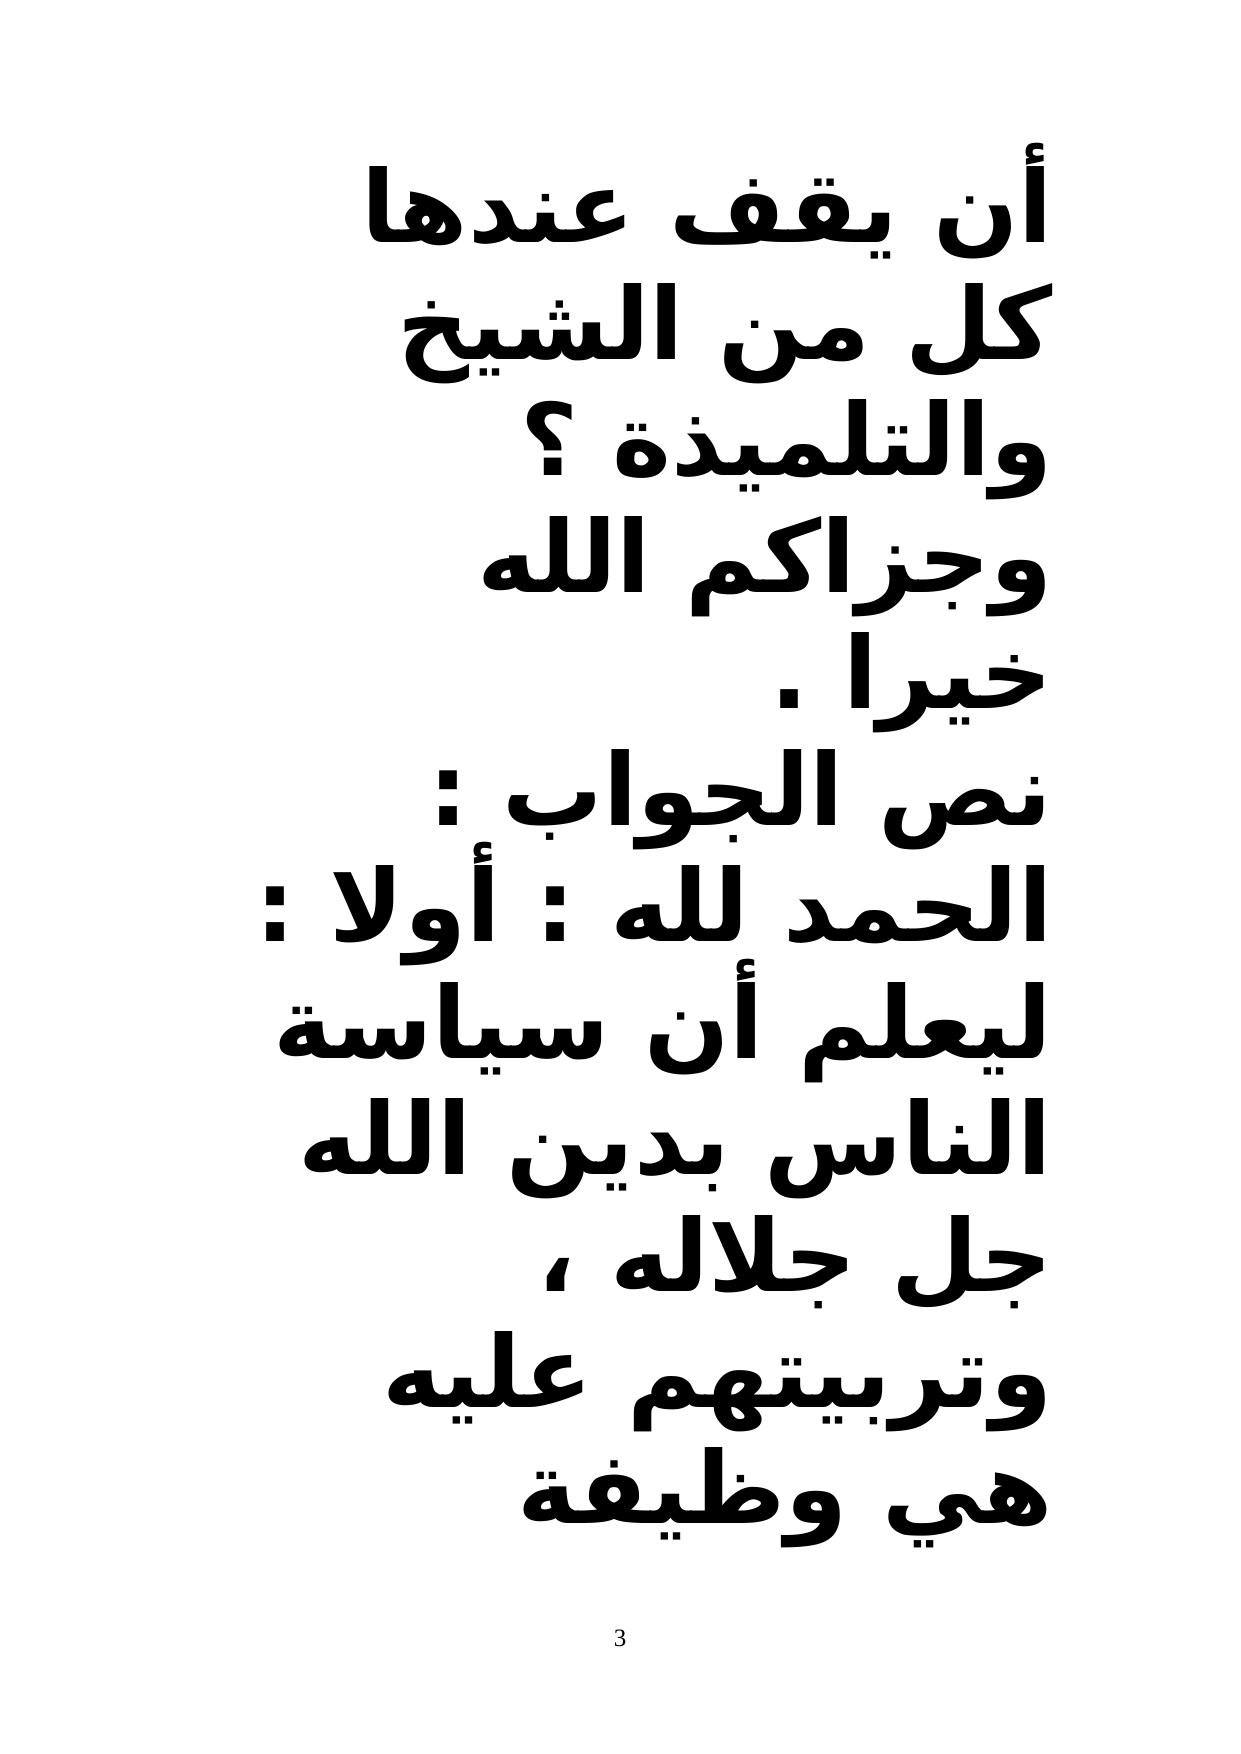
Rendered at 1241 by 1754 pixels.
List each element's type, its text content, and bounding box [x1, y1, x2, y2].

text نص الجواب : الحمد لله : أولا : [187, 732, 1053, 965]
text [187, 150, 1053, 732]
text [187, 965, 1053, 1547]
